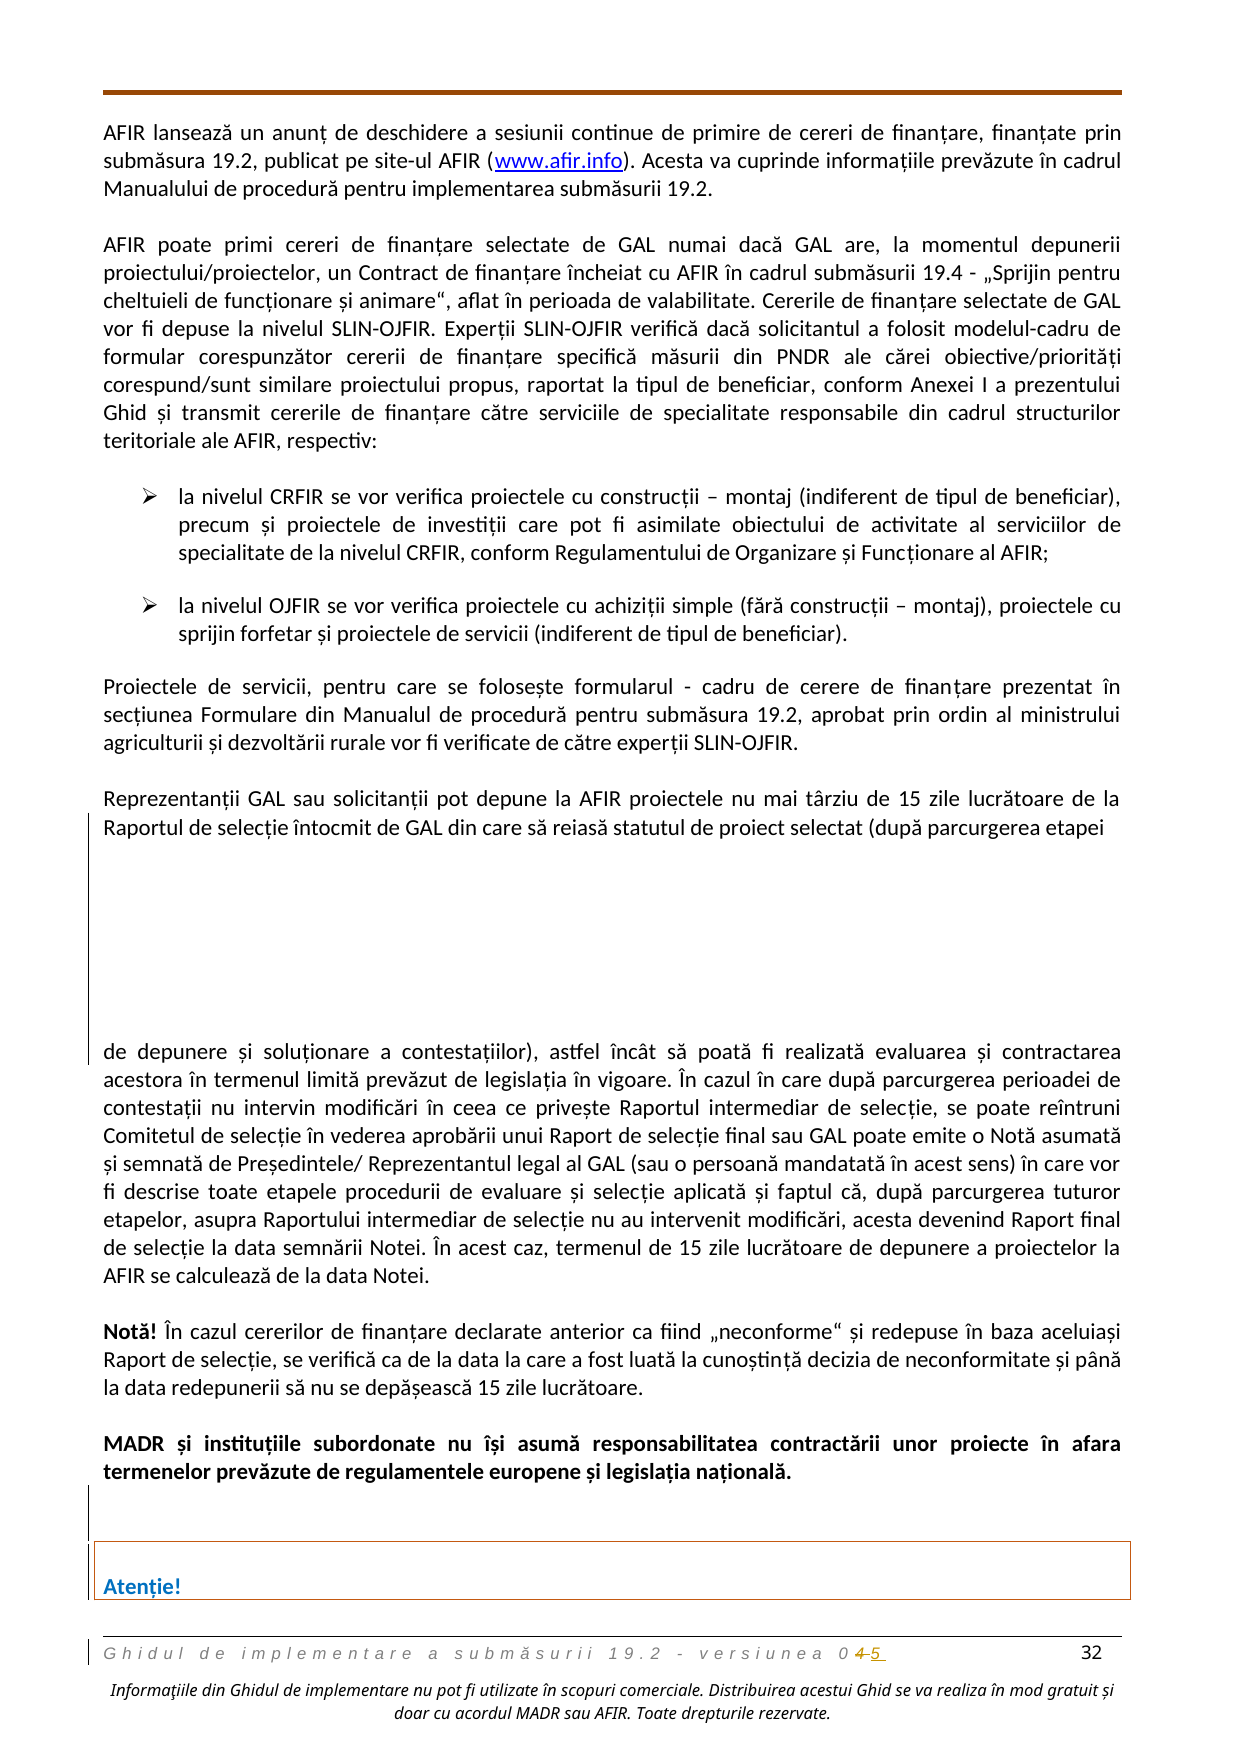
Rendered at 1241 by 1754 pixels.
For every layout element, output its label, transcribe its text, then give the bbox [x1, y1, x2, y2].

text Proiectele de servicii, pentru care se folosește formularul - cadru de cerere de finanțare prezentat în secțiunea Formulare din Manualul de procedură pentru submăsura 19.2, aprobat prin ordin al ministrului agriculturii și dezvoltării rurale vor fi verificate de către experții SLIN-OJFIR. [103, 672, 1122, 757]
text AFIR poate primi cereri de finanțare selectate de GAL numai dacă GAL are, la momentul depunerii proiectului/proiectelor, un Contract de finanțare încheiat cu AFIR în cadrul submăsurii 19.4 - „Sprijin pentru cheltuieli de funcționare și animare“, aflat în perioada de valabilitate. Cererile de finanțare selectate de GAL vor fi depuse la nivelul SLIN-OJFIR. Experții SLIN-OJFIR verifică dacă solicitantul a folosit modelul-cadru de formular corespunzător cererii de finanțare specifică măsurii din PNDR ale cărei obiective/priorități corespund/sunt similare proiectului propus, raportat la tipul de beneficiar, conform Anexei I a prezentului Ghid și transmit cererile de finanțare către serviciile de specialitate responsabile din cadrul structurilor teritoriale ale AFIR, respectiv: [103, 230, 1122, 454]
text Notă! În cazul cererilor de finanțare declarate anterior ca fiind „neconforme“ și redepuse în baza aceluiași Raport de selecție, se verifică ca de la data la care a fost luată la cunoștință decizia de neconformitate și până la data redepunerii să nu se depășească 15 zile lucrătoare. [103, 1317, 1122, 1401]
text Reprezentanții GAL sau solicitanții pot depune la AFIR proiectele nu mai târziu de 15 zile lucrătoare de la Raportul de selecție întocmit de GAL din care să reiasă statutul de proiect selectat (după parcurgerea etapei [103, 784, 1122, 841]
text MADR și instituțiile subordonate nu își asumă responsabilitatea contractării unor proiecte în afara termenelor prevăzute de regulamentele europene și legislația națională. [103, 1429, 1122, 1485]
list la nivelul OJFIR se vor verifica proiectele cu achiziții simple (fără construcții – montaj), proiectele cu sprijin forfetar și proiectele de servicii (indiferent de tipul de beneficiar). [141, 591, 1122, 647]
text AFIR lansează un anunț de deschidere a sesiunii continue de primire de cereri de finanțare, finanțate prin submăsura 19.2, publicat pe site-ul AFIR (www.afir.info). Acesta va cuprinde informațiile prevăzute în cadrul Manualului de procedură pentru implementarea submăsurii 19.2. [103, 118, 1122, 202]
text de depunere și soluționare a contestațiilor), astfel încât să poată fi realizată evaluarea și contractarea acestora în termenul limită prevăzut de legislația în vigoare. În cazul în care după parcurgerea perioadei de contestații nu intervin modificări în ceea ce privește Raportul intermediar de selecție, se poate reîntruni Comitetul de selecție în vederea aprobării unui Raport de selecție final sau GAL poate emite o Notă asumată și semnată de Președintele/ Reprezentantul legal al GAL (sau o persoană mandatată în acest sens) în care vor fi descrise toate etapele procedurii de evaluare și selecție aplicată și faptul că, după parcurgerea tuturor etapelor, asupra Raportului intermediar de selecție nu au intervenit modificări, acesta devenind Raport final de selecție la data semnării Notei. În acest caz, termenul de 15 zile lucrătoare de depunere a proiectelor la AFIR se calculează de la data Notei. [103, 1037, 1122, 1289]
text Atenție! [103, 1572, 1122, 1599]
list la nivelul CRFIR se vor verifica proiectele cu construcții – montaj (indiferent de tipul de beneficiar), precum și proiectele de investiții care pot fi asimilate obiectului de activitate al serviciilor de specialitate de la nivelul CRFIR, conform Regulamentului de Organizare și Funcționare al AFIR; [141, 482, 1122, 566]
